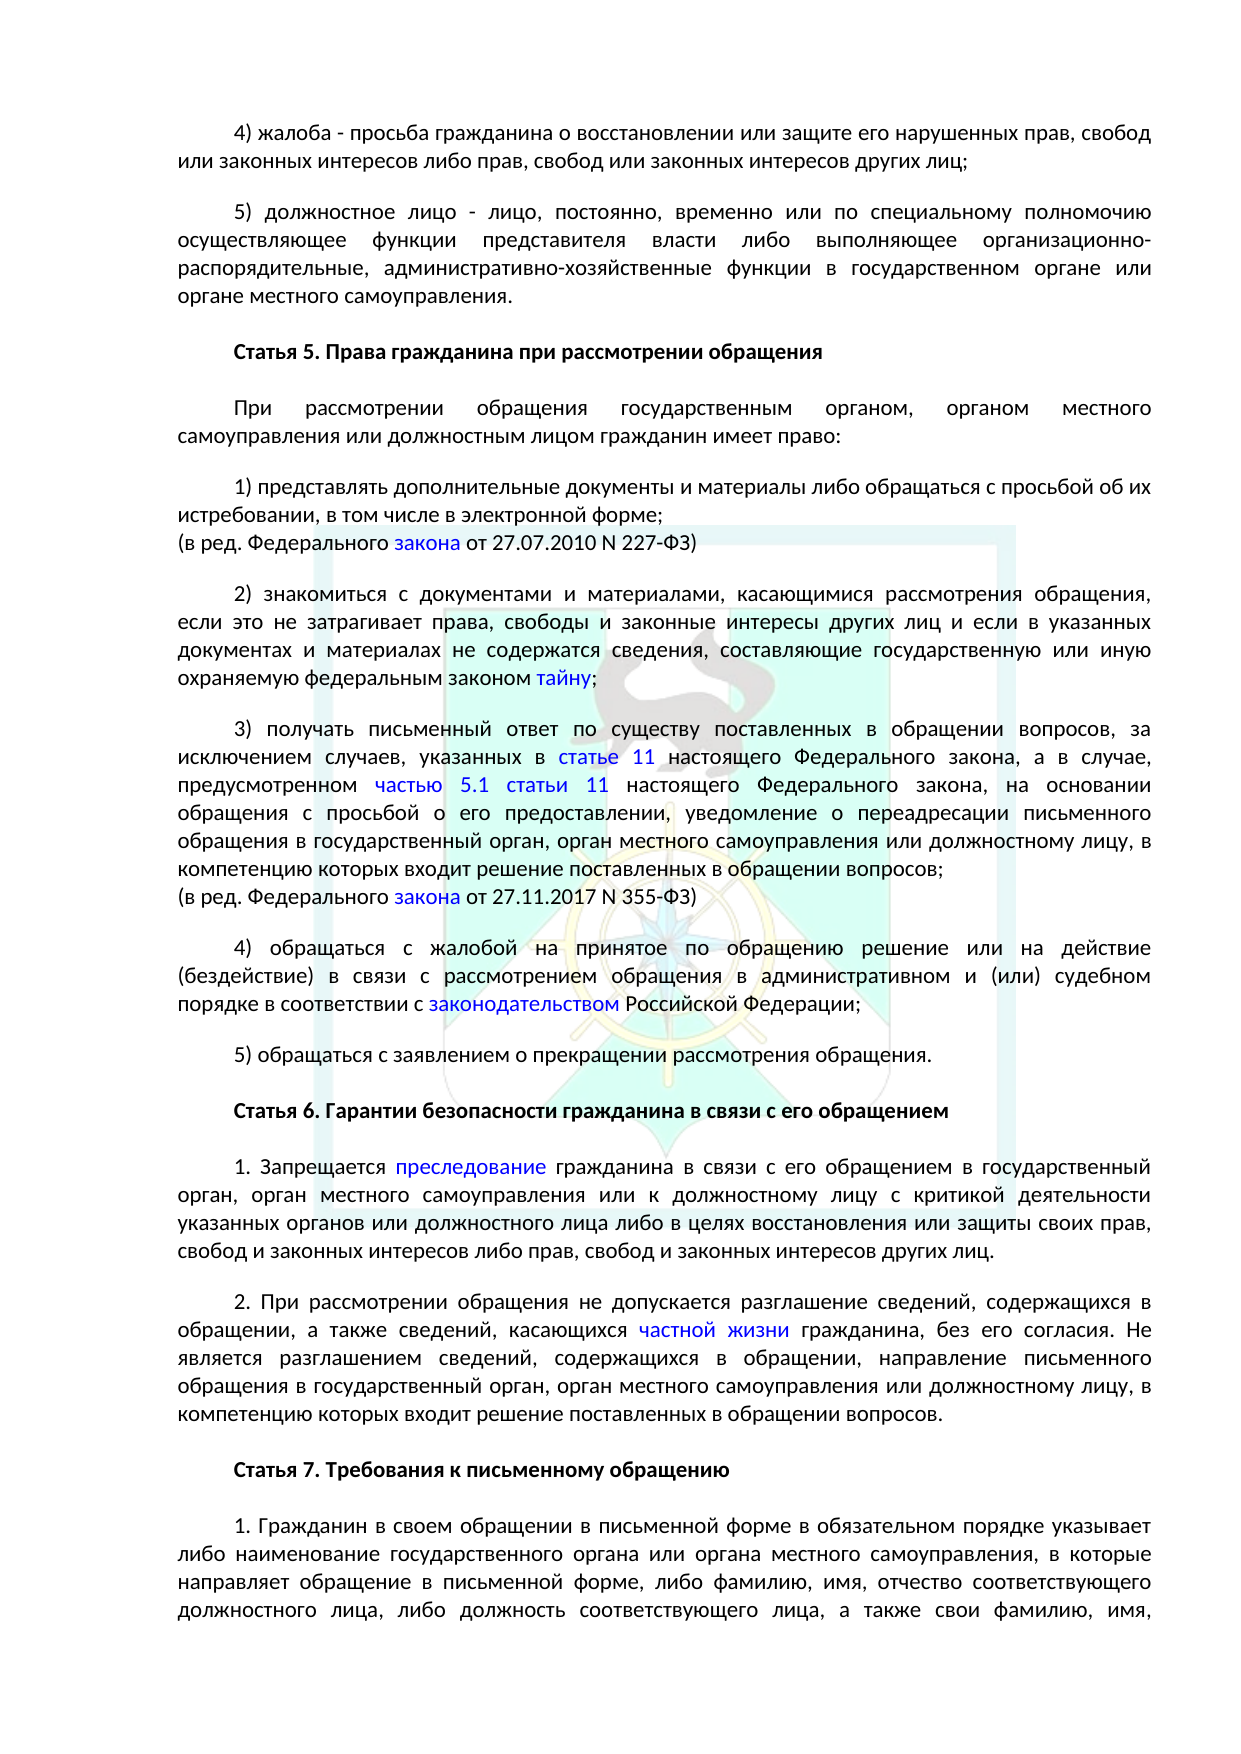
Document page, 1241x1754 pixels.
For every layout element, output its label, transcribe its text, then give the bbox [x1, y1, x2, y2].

text 1. Запрещается преследование гражданина в связи с его обращением в государственный орган, орган местного самоуправления или к должностному лицу с критикой деятельности указанных органов или должностного лица либо в целях восстановления или защиты своих прав, свобод и законных интересов либо прав, свобод и законных интересов других лиц. [177, 1152, 1152, 1264]
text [177, 1511, 1152, 1623]
title Статья 6. Гарантии безопасности гражданина в связи с его обращением [177, 1096, 1152, 1124]
text При рассмотрении обращения государственным органом, органом местного самоуправления или должностным лицом гражданин имеет право: [177, 393, 1152, 449]
text (в ред. Федерального закона от 27.11.2017 N 355-ФЗ) [177, 882, 1152, 910]
text 2) знакомиться с документами и материалами, касающимися рассмотрения обращения, если это не затрагивает права, свободы и законные интересы других лиц и если в указанных документах и материалах не содержатся сведения, составляющие государственную или иную охраняемую федеральным законом тайну; [177, 579, 1152, 691]
title Статья 5. Права гражданина при рассмотрении обращения [177, 337, 1152, 365]
text 4) обращаться с жалобой на принятое по обращению решение или на действие (бездействие) в связи с рассмотрением обращения в административном и (или) судебном порядке в соответствии с законодательством Российской Федерации; [177, 933, 1152, 1017]
text 5) должностное лицо - лицо, постоянно, временно или по специальному полномочию осуществляющее функции представителя власти либо выполняющее организационно-распорядительные, административно-хозяйственные функции в государственном органе или органе местного самоуправления. [177, 197, 1152, 309]
text 2. При рассмотрении обращения не допускается разглашение сведений, содержащихся в обращении, а также сведений, касающихся частной жизни гражданина, без его согласия. Не является разглашением сведений, содержащихся в обращении, направление письменного обращения в государственный орган, орган местного самоуправления или должностному лицу, в компетенцию которых входит решение поставленных в обращении вопросов. [177, 1287, 1152, 1427]
text 3) получать письменный ответ по существу поставленных в обращении вопросов, за исключением случаев, указанных в статье 11 настоящего Федерального закона, а в случае, предусмотренном частью 5.1 статьи 11 настоящего Федерального закона, на основании обращения с просьбой о его предоставлении, уведомление о переадресации письменного обращения в государственный орган, орган местного самоуправления или должностному лицу, в компетенцию которых входит решение поставленных в обращении вопросов; [177, 714, 1152, 882]
title Статья 7. Требования к письменному обращению [177, 1455, 1152, 1483]
text 1) представлять дополнительные документы и материалы либо обращаться с просьбой об их истребовании, в том числе в электронной форме; [177, 472, 1152, 528]
text 5) обращаться с заявлением о прекращении рассмотрения обращения. [177, 1040, 1152, 1068]
text 4) жалоба - просьба гражданина о восстановлении или защите его нарушенных прав, свобод или законных интересов либо прав, свобод или законных интересов других лиц; [177, 118, 1152, 174]
text (в ред. Федерального закона от 27.07.2010 N 227-ФЗ) [177, 528, 1152, 556]
